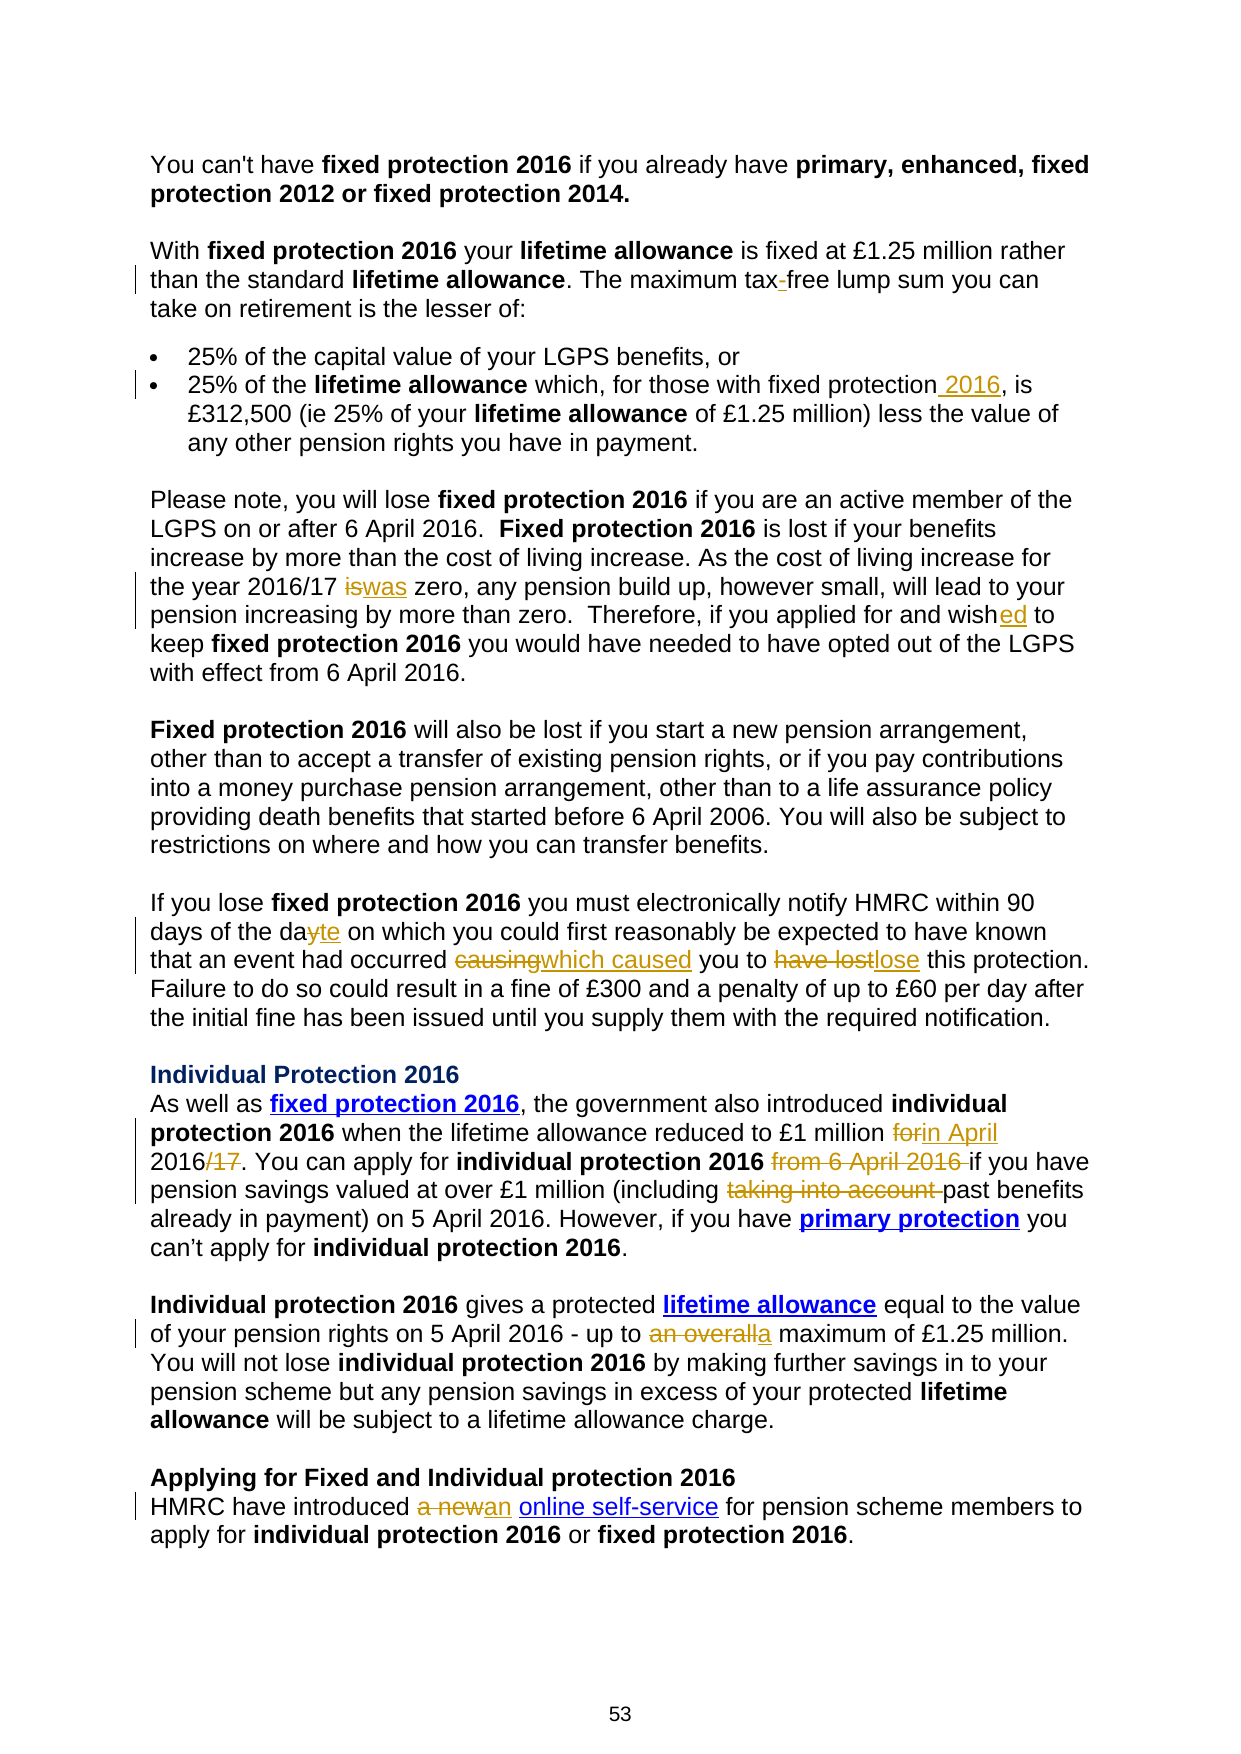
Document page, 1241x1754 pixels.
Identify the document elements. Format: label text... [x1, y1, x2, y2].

text As well as fixed protection 2016, the government also introduced individual protection 2016 when the lifetime allowance reduced to £1 million 2016. You can apply for individual protection 2016 if you have pension savings valued at over £1 million (including past benefits already in payment) on 5 April 2016. However, if you have primary protection you can’t apply for individual protection 2016. [150, 1089, 1090, 1262]
text Applying for Fixed and Individual protection 2016 [150, 1463, 1090, 1492]
text Individual Protection 2016 [150, 1060, 1090, 1089]
list 25% of the lifetime allowance which, for those with fixed protection, is £312,500 (ie 25% of your lifetime allowance of £1.25 million) less the value of any other pension rights you have in payment. [150, 370, 1090, 457]
text Individual protection 2016 gives a protected lifetime allowance equal to the value of your pension rights on 5 April 2016 - up to maximum of £1.25 million. You will not lose individual protection 2016 by making further savings in to your pension scheme but any pension savings in excess of your protected lifetime allowance will be subject to a lifetime allowance charge. [150, 1290, 1090, 1434]
text HMRC have introduced online self-service for pension scheme members to apply for individual protection 2016 or fixed protection 2016. [150, 1492, 1090, 1549]
text Please note, you will lose fixed protection 2016 if you are an active member of the LGPS on or after 6 April 2016. Fixed protection 2016 is lost if your benefits increase by more than the cost of living increase. As the cost of living increase for the year 2016/17 zero, any pension build up, however small, will lead to your pension increasing by more than zero. Therefore, if you applied for and wish to keep fixed protection 2016 you would have needed to have opted out of the LGPS with effect from 6 April 2016. [150, 485, 1090, 687]
list 25% of the capital value of your LGPS benefits, or [150, 342, 1090, 370]
text Fixed protection 2016 will also be lost if you start a new pension arrangement, other than to accept a transfer of existing pension rights, or if you pay contributions into a money purchase pension arrangement, other than to a life assurance policy providing death benefits that started before 6 April 2006. You will also be subject to restrictions on where and how you can transfer benefits. [150, 715, 1090, 859]
text If you lose fixed protection 2016 you must electronically notify HMRC within 90 days of the da on which you could first reasonably be expected to have known that an event had occurred you to this protection. Failure to do so could result in a fine of £300 and a penalty of up to £60 per day after the initial fine has been issued until you supply them with the required notification. [150, 888, 1090, 1032]
text You can't have fixed protection 2016 if you already have primary, enhanced, fixed protection 2012 or fixed protection 2014. [150, 150, 1090, 207]
text With fixed protection 2016 your lifetime allowance is fixed at £1.25 million rather than the standard lifetime allowance. The maximum taxfree lump sum you can take on retirement is the lesser of: [150, 236, 1090, 322]
